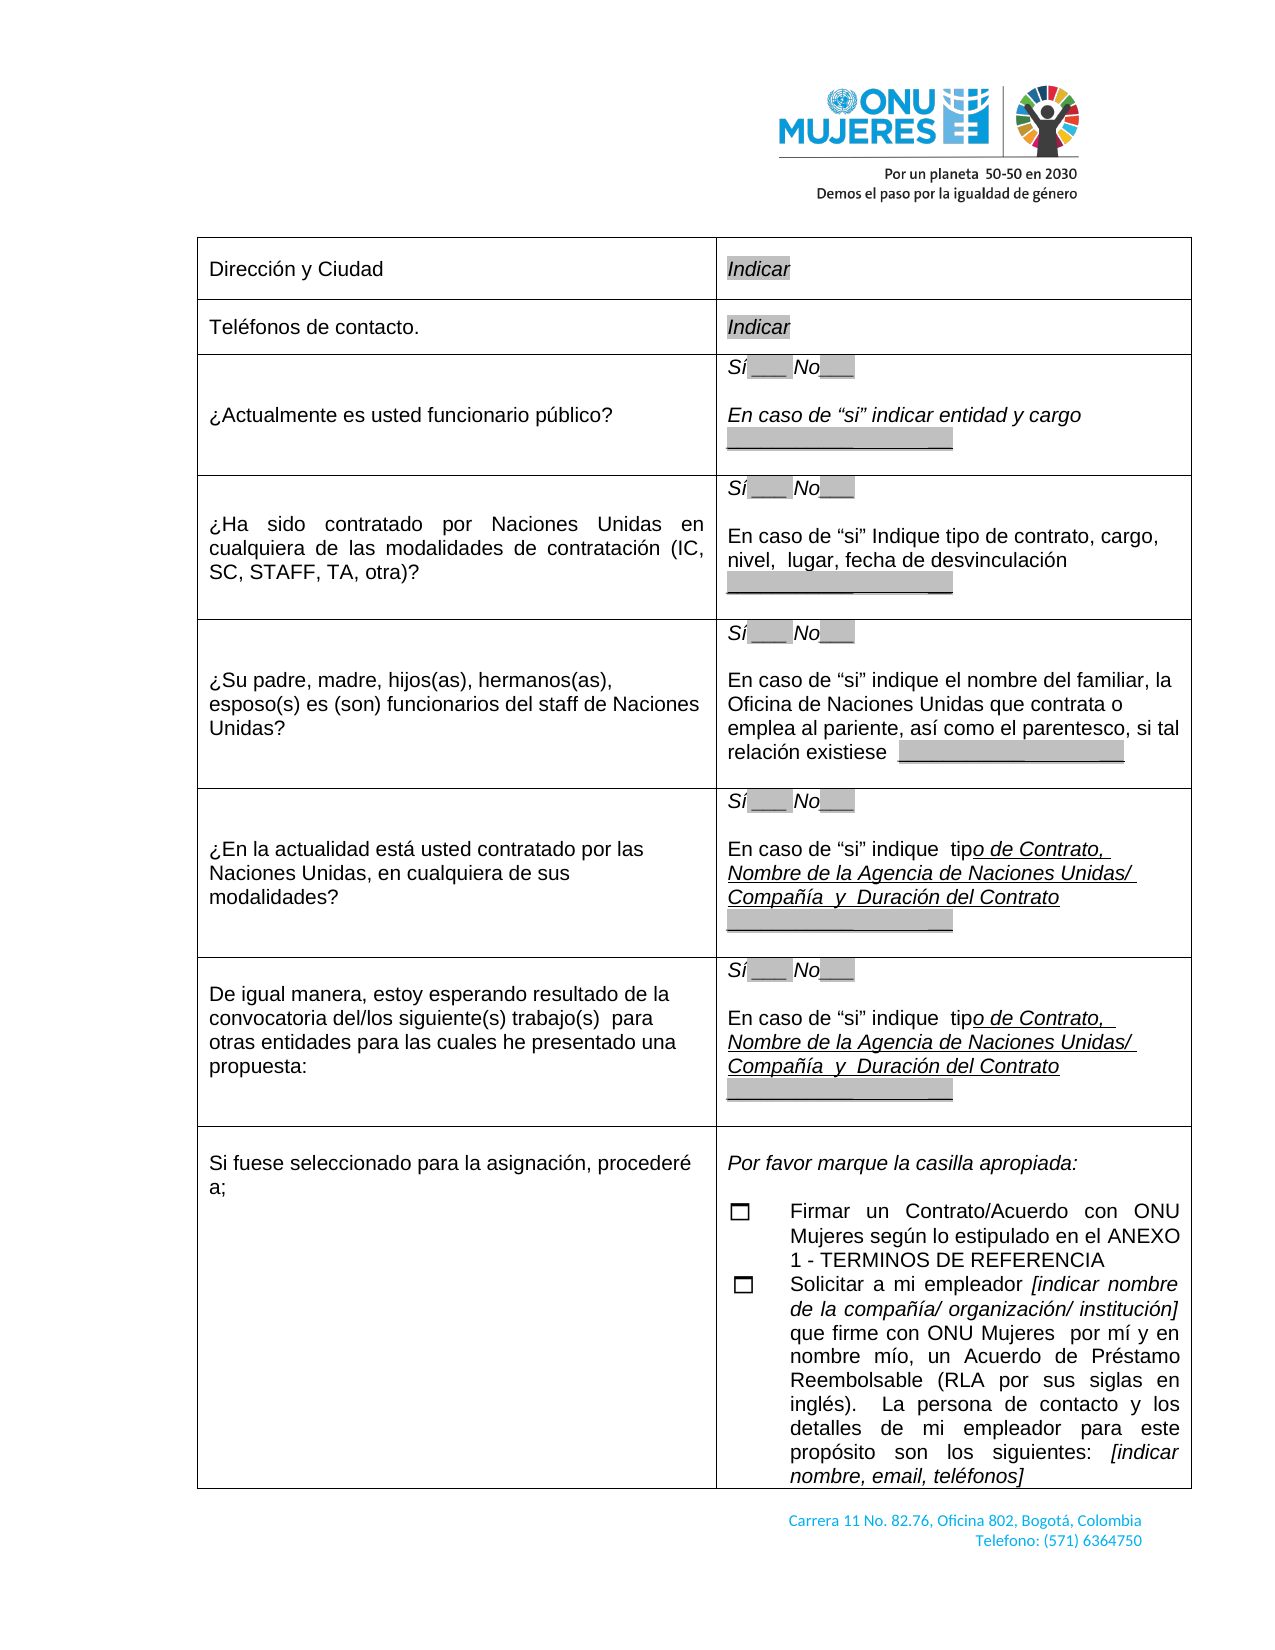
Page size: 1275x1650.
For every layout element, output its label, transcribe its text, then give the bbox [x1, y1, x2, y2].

table_cell Dirección y Ciudad [198, 238, 716, 299]
table_cell Sí ___ No___ En caso de “si” Indique tipo de contrato, cargo, nivel, lugar, fecha de desvinculación ___________ __ [717, 476, 1191, 619]
table_cell Indicar [717, 238, 1191, 299]
table_cell Sí ___ No___ En caso de “si” indique tipo de Contrato, Nombre de la Agencia de Naciones Unidas/ Compañía y Duración del Contrato ___________ __ [717, 789, 1191, 957]
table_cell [717, 1127, 1191, 1488]
table_cell Teléfonos de contacto. [198, 300, 716, 354]
table_cell ¿Ha sido contratado por Naciones Unidas en cualquiera de las modalidades de contratación (IC, SC, STAFF, TA, otra)? [198, 476, 716, 619]
table_cell De igual manera, estoy esperando resultado de la convocatoria del/los siguiente(s) trabajo(s) para otras entidades para las cuales he presentado una propuesta: [198, 958, 716, 1126]
table_cell Indicar [717, 300, 1191, 354]
table_cell Sí ___ No___ En caso de “si” indicar entidad y cargo ___________ __ [717, 355, 1191, 474]
table_cell ¿Su padre, madre, hijos(as), hermanos(as), esposo(s) es (son) funcionarios del staff de Naciones Unidas? [198, 620, 716, 788]
table_cell Sí ___ No___ En caso de “si” indique el nombre del familiar, la Oficina de Naciones Unidas que contrata o emplea al pariente, así como el parentesco, si tal relación existiese ___________ __ [717, 620, 1191, 788]
table_cell Sí ___ No___ En caso de “si” indique tipo de Contrato, Nombre de la Agencia de Naciones Unidas/ Compañía y Duración del Contrato ___________ __ [717, 958, 1191, 1126]
table_cell ¿En la actualidad está usted contratado por las Naciones Unidas, en cualquiera de sus modalidades? [198, 789, 716, 957]
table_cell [198, 1127, 716, 1488]
table_cell ¿Actualmente es usted funcionario público? [198, 355, 716, 474]
